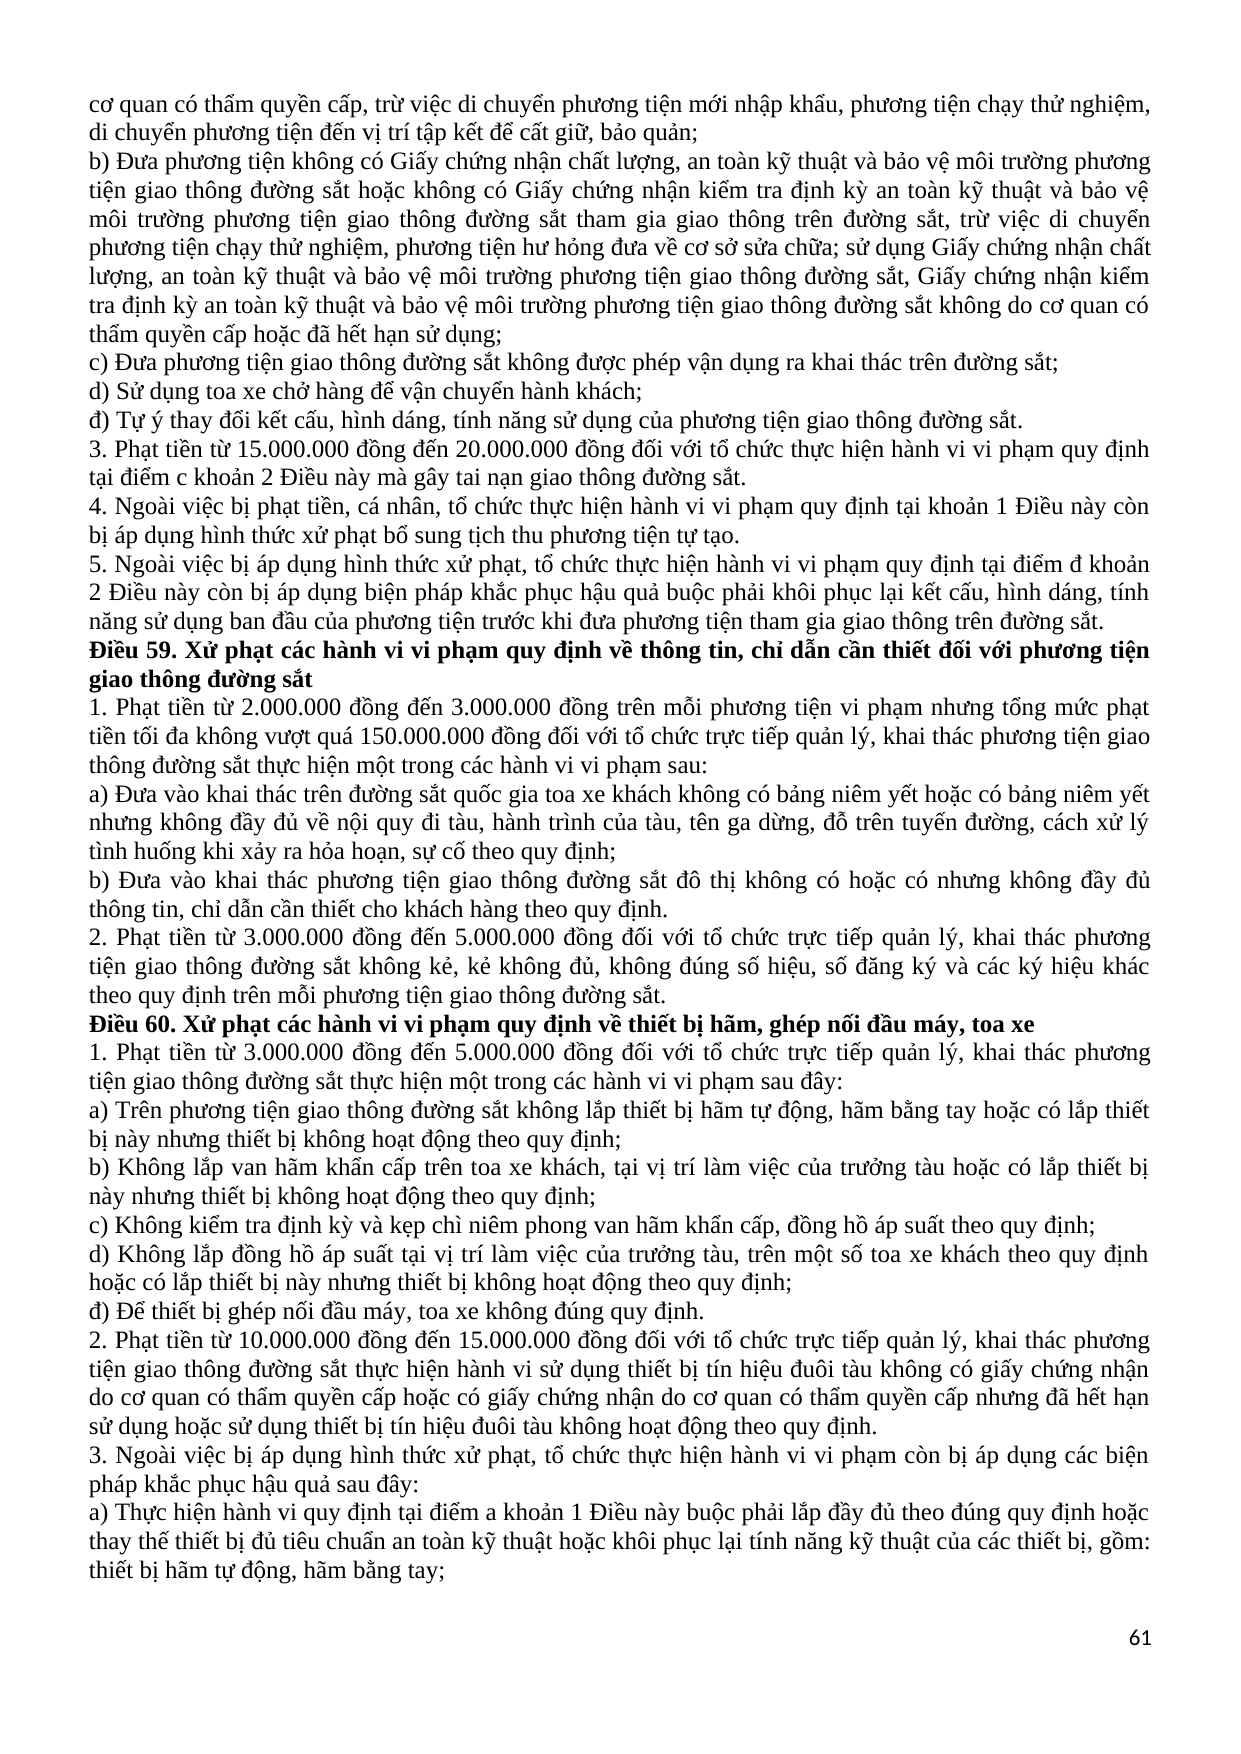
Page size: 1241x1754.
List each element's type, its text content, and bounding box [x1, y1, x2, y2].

text a) Đưa vào khai thác trên đường sắt quốc gia toa xe khách không có bảng niêm yết hoặc có bảng niêm yết nhưng không đầy đủ về nội quy đi tàu, hành trình của tàu, tên ga dừng, đỗ trên tuyến đường, cách xử lý tình huống khi xảy ra hỏa hoạn, sự cố theo quy định; [89, 779, 1152, 865]
text a) Thực hiện hành vi quy định tại điểm a khoản 1 Điều này buộc phải lắp đầy đủ theo đúng quy định hoặc thay thế thiết bị đủ tiêu chuẩn an toàn kỹ thuật hoặc khôi phục lại tính năng kỹ thuật của các thiết bị, gồm: thiết bị hãm tự động, hãm bằng tay; [89, 1497, 1152, 1584]
text 1. Phạt tiền từ 2.000.000 đồng đến 3.000.000 đồng trên mỗi phương tiện vi phạm nhưng tổng mức phạt tiền tối đa không vượt quá 150.000.000 đồng đối với tổ chức trực tiếp quản lý, khai thác phương tiện giao thông đường sắt thực hiện một trong các hành vi vi phạm sau: [89, 692, 1152, 779]
text d) Không lắp đồng hồ áp suất tại vị trí làm việc của trưởng tàu, trên một số toa xe khách theo quy định hoặc có lắp thiết bị này nhưng thiết bị không hoạt động theo quy định; [89, 1239, 1152, 1296]
text 2. Phạt tiền từ 10.000.000 đồng đến 15.000.000 đồng đối với tổ chức trực tiếp quản lý, khai thác phương tiện giao thông đường sắt thực hiện hành vi sử dụng thiết bị tín hiệu đuôi tàu không có giấy chứng nhận do cơ quan có thẩm quyền cấp hoặc có giấy chứng nhận do cơ quan có thẩm quyền cấp nhưng đã hết hạn sử dụng hoặc sử dụng thiết bị tín hiệu đuôi tàu không hoạt động theo quy định. [89, 1325, 1152, 1440]
text Điều 60. Xử phạt các hành vi vi phạm quy định về thiết bị hãm, ghép nối đầu máy, toa xe [89, 1009, 1152, 1037]
text 4. Ngoài việc bị phạt tiền, cá nhân, tổ chức thực hiện hành vi vi phạm quy định tại khoản 1 Điều này còn bị áp dụng hình thức xử phạt bổ sung tịch thu phương tiện tự tạo. [89, 491, 1152, 549]
text c) Không kiểm tra định kỳ và kẹp chì niêm phong van hãm khẩn cấp, đồng hồ áp suất theo quy định; [89, 1210, 1152, 1239]
text 2. Phạt tiền từ 3.000.000 đồng đến 5.000.000 đồng đối với tổ chức trực tiếp quản lý, khai thác phương tiện giao thông đường sắt không kẻ, kẻ không đủ, không đúng số hiệu, số đăng ký và các ký hiệu khác theo quy định trên mỗi phương tiện giao thông đường sắt. [89, 922, 1152, 1009]
text d) Sử dụng toa xe chở hàng để vận chuyển hành khách; [89, 376, 1152, 405]
text đ) Tự ý thay đổi kết cấu, hình dáng, tính năng sử dụng của phương tiện giao thông đường sắt. [89, 405, 1152, 434]
text 1. Phạt tiền từ 3.000.000 đồng đến 5.000.000 đồng đối với tổ chức trực tiếp quản lý, khai thác phương tiện giao thông đường sắt thực hiện một trong các hành vi vi phạm sau đây: [89, 1037, 1152, 1095]
text 3. Ngoài việc bị áp dụng hình thức xử phạt, tổ chức thực hiện hành vi vi phạm còn bị áp dụng các biện pháp khắc phục hậu quả sau đây: [89, 1440, 1152, 1497]
text 3. Phạt tiền từ 15.000.000 đồng đến 20.000.000 đồng đối với tổ chức thực hiện hành vi vi phạm quy định tại điểm c khoản 2 Điều này mà gây tai nạn giao thông đường sắt. [89, 434, 1152, 491]
text b) Đưa vào khai thác phương tiện giao thông đường sắt đô thị không có hoặc có nhưng không đầy đủ thông tin, chỉ dẫn cần thiết cho khách hàng theo quy định. [89, 865, 1152, 922]
text đ) Để thiết bị ghép nối đầu máy, toa xe không đúng quy định. [89, 1296, 1152, 1325]
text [89, 89, 1152, 146]
text c) Đưa phương tiện giao thông đường sắt không được phép vận dụng ra khai thác trên đường sắt; [89, 347, 1152, 376]
text Điều 59. Xử phạt các hành vi vi phạm quy định về thông tin, chỉ dẫn cần thiết đối với phương tiện giao thông đường sắt [89, 635, 1152, 692]
text b) Đưa phương tiện không có Giấy chứng nhận chất lượng, an toàn kỹ thuật và bảo vệ môi trường phương tiện giao thông đường sắt hoặc không có Giấy chứng nhận kiểm tra định kỳ an toàn kỹ thuật và bảo vệ môi trường phương tiện giao thông đường sắt tham gia giao thông trên đường sắt, trừ việc di chuyển phương tiện chạy thử nghiệm, phương tiện hư hỏng đưa về cơ sở sửa chữa; sử dụng Giấy chứng nhận chất lượng, an toàn kỹ thuật và bảo vệ môi trường phương tiện giao thông đường sắt, Giấy chứng nhận kiểm tra định kỳ an toàn kỹ thuật và bảo vệ môi trường phương tiện giao thông đường sắt không do cơ quan có thẩm quyền cấp hoặc đã hết hạn sử dụng; [89, 146, 1152, 347]
text b) Không lắp van hãm khẩn cấp trên toa xe khách, tại vị trí làm việc của trưởng tàu hoặc có lắp thiết bị này nhưng thiết bị không hoạt động theo quy định; [89, 1152, 1152, 1210]
text a) Trên phương tiện giao thông đường sắt không lắp thiết bị hãm tự động, hãm bằng tay hoặc có lắp thiết bị này nhưng thiết bị không hoạt động theo quy định; [89, 1095, 1152, 1152]
text 5. Ngoài việc bị áp dụng hình thức xử phạt, tổ chức thực hiện hành vi vi phạm quy định tại điểm đ khoản 2 Điều này còn bị áp dụng biện pháp khắc phục hậu quả buộc phải khôi phục lại kết cấu, hình dáng, tính năng sử dụng ban đầu của phương tiện trước khi đưa phương tiện tham gia giao thông trên đường sắt. [89, 549, 1152, 635]
